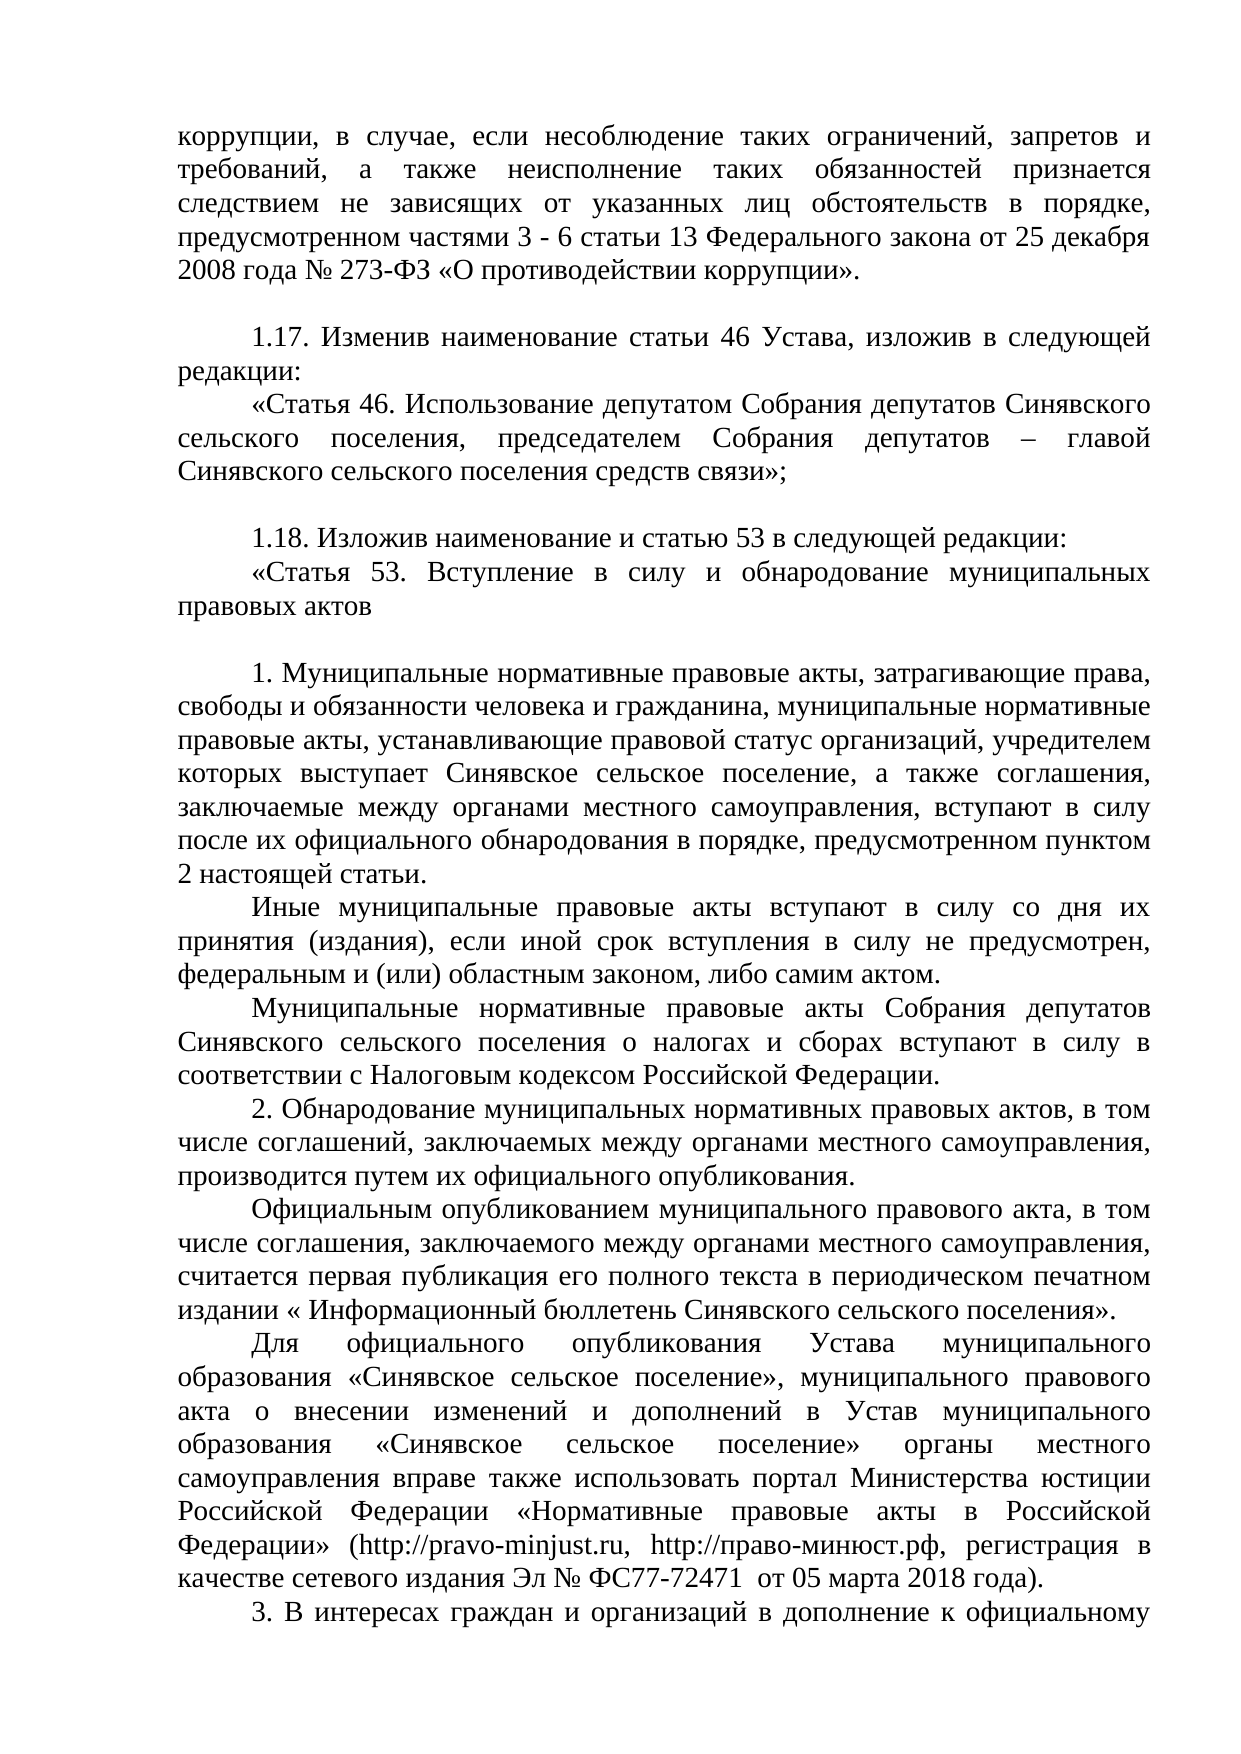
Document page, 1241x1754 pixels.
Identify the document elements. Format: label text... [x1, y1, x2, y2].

text «Статья 53. Вступление в силу и обнародование муниципальных правовых актов [177, 554, 1152, 621]
text 1.18. Изложив наименование и статью 53 в следующей редакции: [177, 521, 1152, 554]
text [177, 1594, 1152, 1627]
text Официальным опубликованием муниципального правового акта, в том числе соглашения, заключаемого между органами местного самоуправления, считается первая публикация его полного текста в периодическом печатном издании « Информационный бюллетень Синявского сельского поселения». [177, 1191, 1152, 1326]
text «Статья 46. Использование депутатом Собрания депутатов Синявского сельского поселения, председателем Собрания депутатов – главой Синявского сельского поселения средств связи»; [177, 386, 1152, 487]
text 2. Обнародование муниципальных нормативных правовых актов, в том числе соглашений, заключаемых между органами местного самоуправления, производится путем их официального опубликования. [177, 1091, 1152, 1191]
text Для официального опубликования Устава муниципального образования «Синявское сельское поселение», муниципального правового акта о внесении изменений и дополнений в Устав муниципального образования «Синявское сельское поселение» органы местного самоуправления вправе также использовать портал Министерства юстиции Российской Федерации «Нормативные правовые акты в Российской Федерации» (http://pravo-minjust.ru, http://право-минюст.рф, регистрация в качестве сетевого издания Эл № ФС77-72471 от 05 марта 2018 года). [177, 1326, 1152, 1594]
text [177, 118, 1152, 286]
text Муниципальные нормативные правовые акты Собрания депутатов Синявского сельского поселения о налогах и сборах вступают в силу в соответствии с Налоговым кодексом Российской Федерации. [177, 990, 1152, 1091]
text 1.17. Изменив наименование статьи 46 Устава, изложив в следующей редакции: [177, 319, 1152, 386]
text 1. Муниципальные нормативные правовые акты, затрагивающие права, свободы и обязанности человека и гражданина, муниципальные нормативные правовые акты, устанавливающие правовой статус организаций, учредителем которых выступает Синявское сельское поселение, а также соглашения, заключаемые между органами местного самоуправления, вступают в силу после их официального обнародования в порядке, предусмотренном пунктом 2 настоящей статьи. [177, 655, 1152, 889]
text Иные муниципальные правовые акты вступают в силу со дня их принятия (издания), если иной срок вступления в силу не предусмотрен, федеральным и (или) областным законом, либо самим актом. [177, 889, 1152, 990]
